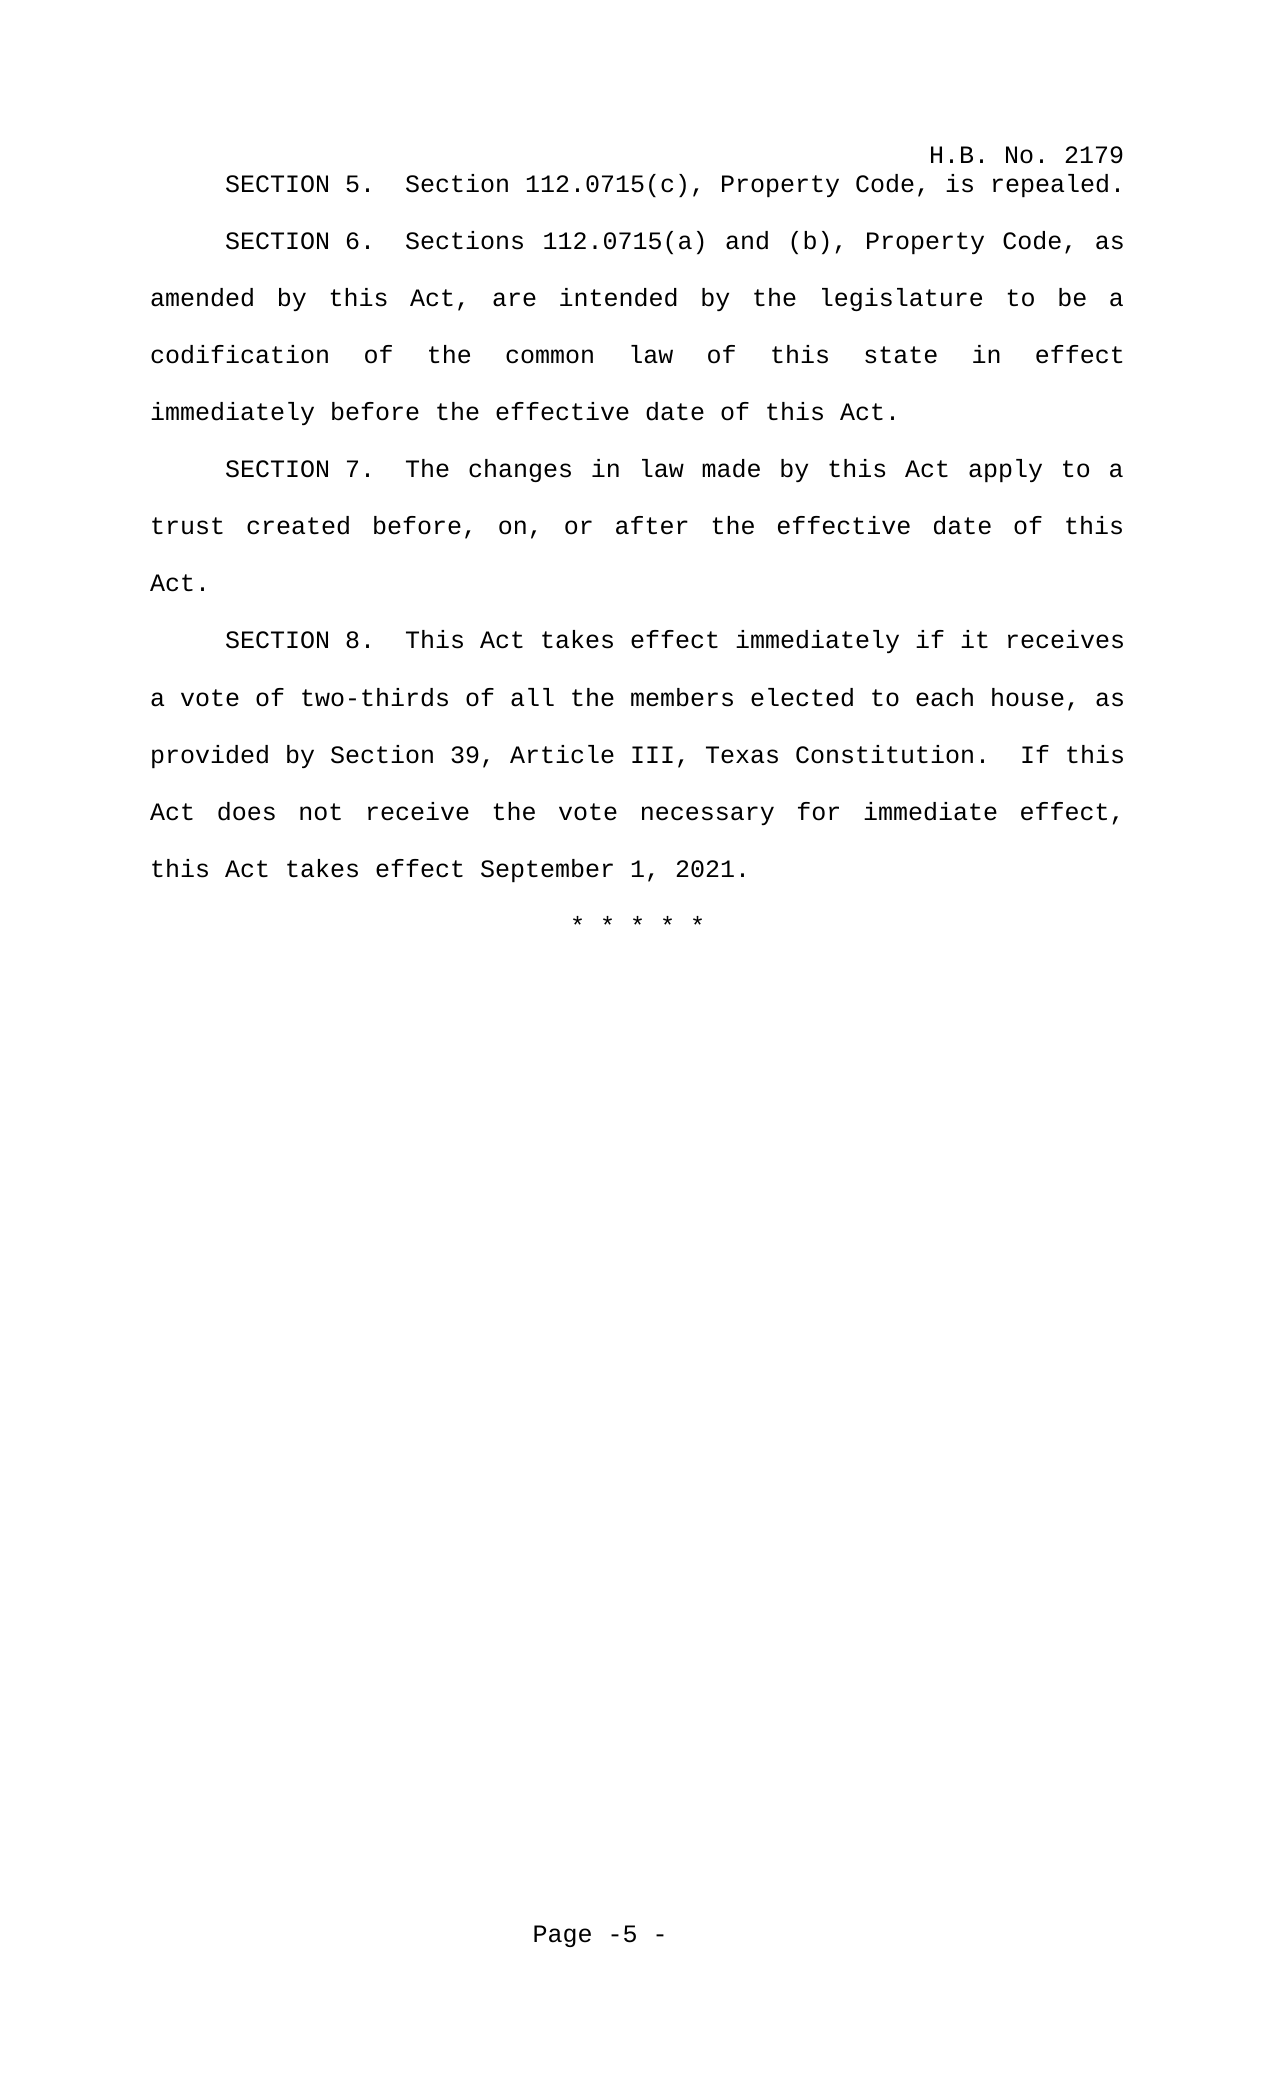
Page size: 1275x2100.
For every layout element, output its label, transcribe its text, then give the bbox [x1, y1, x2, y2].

text * * * * * [150, 913, 1125, 942]
text SECTION 7. The changes in law made by this Act apply to a trust created before, on, or after the effective date of this Act. [150, 457, 1125, 599]
text SECTION 8. This Act takes effect immediately if it receives a vote of two-thirds of all the members elected to each house, as provided by Section 39, Article III, Texas Constitution. If this Act does not receive the vote necessary for immediate effect, this Act takes effect September 1, 2021. [150, 628, 1125, 885]
text SECTION 6. Sections 112.0715(a) and (b), Property Code, as amended by this Act, are intended by the legislature to be a codification of the common law of this state in effect immediately before the effective date of this Act. [150, 228, 1125, 428]
text SECTION 5. Section 112.0715(c), Property Code, is repealed. [150, 171, 1125, 200]
